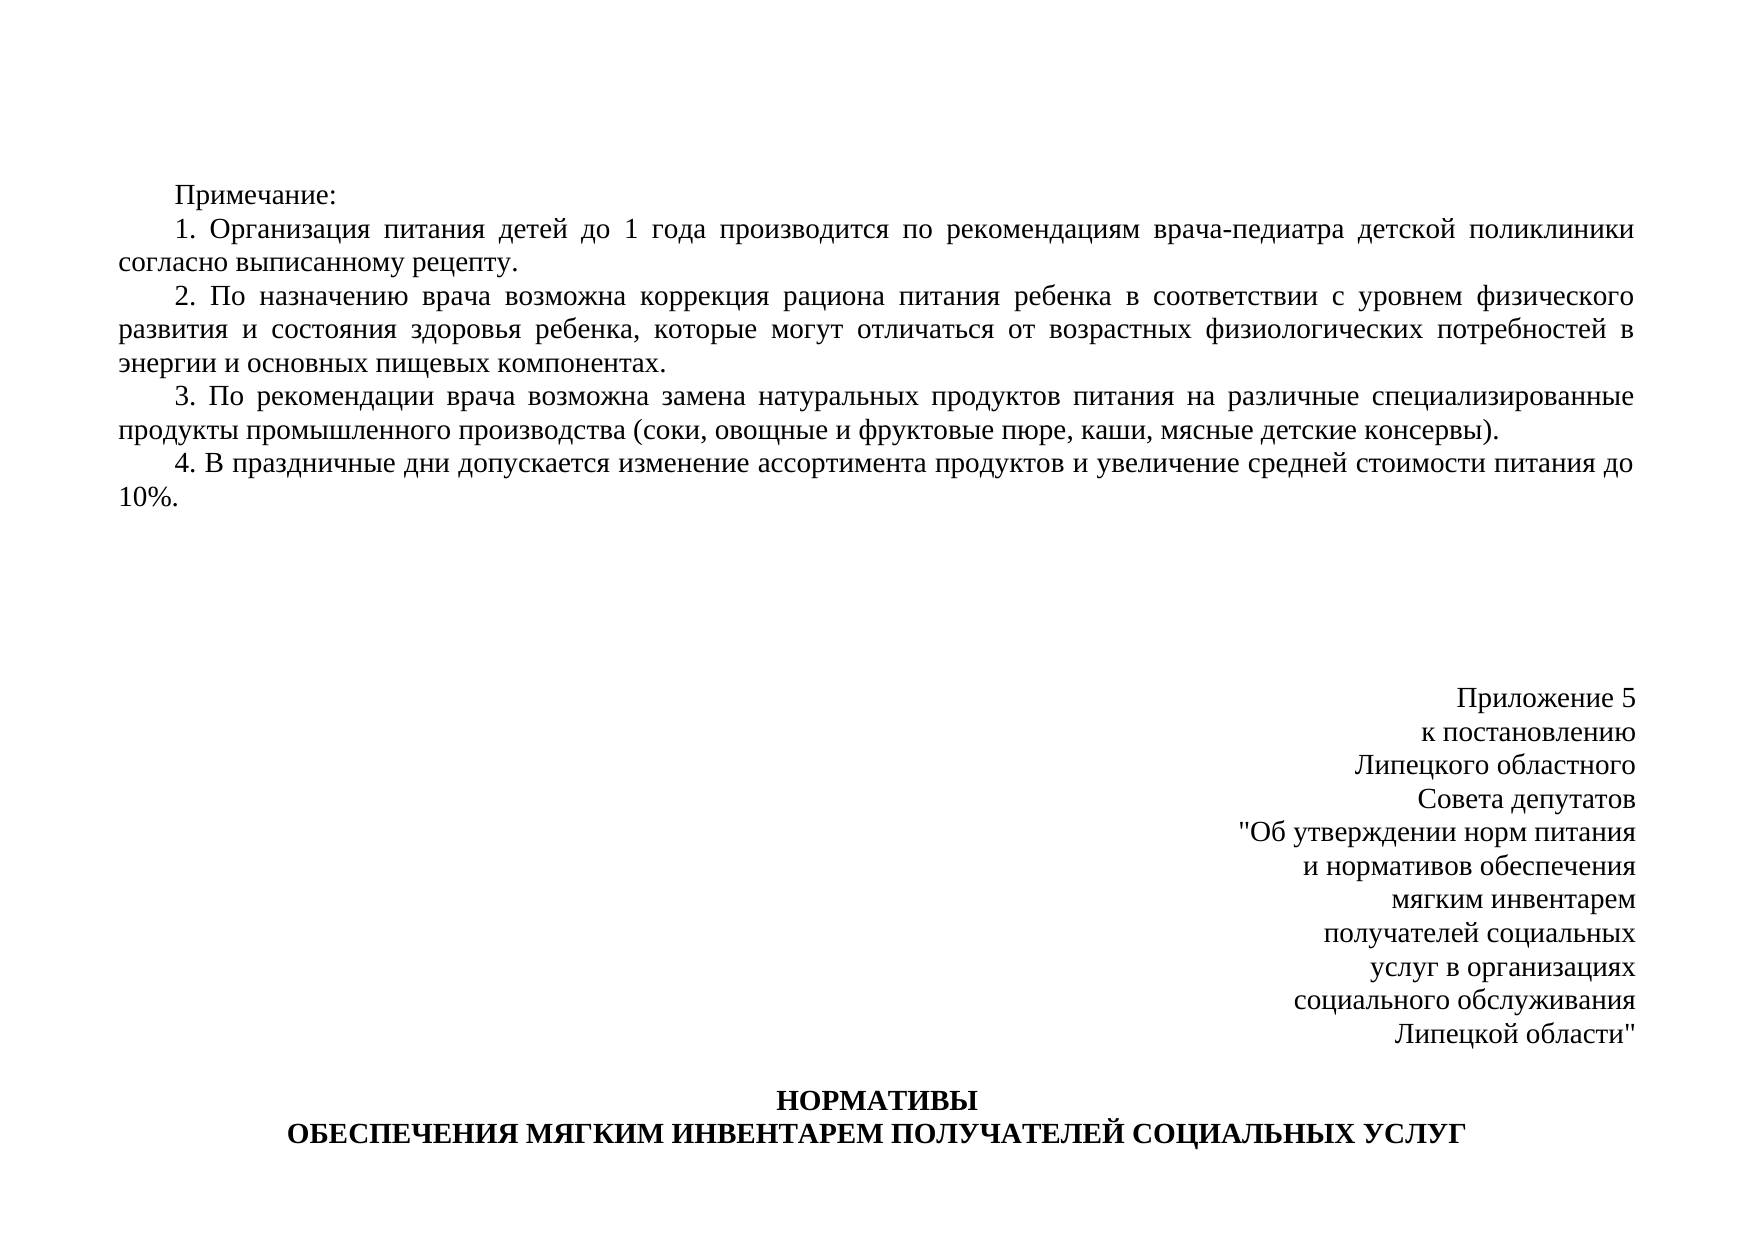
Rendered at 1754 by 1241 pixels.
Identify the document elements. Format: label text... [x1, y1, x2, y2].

text Липецкой области" [118, 1016, 1636, 1049]
text 4. В праздничные дни допускается изменение ассортимента продуктов и увеличение средней стоимости питания до 10%. [118, 446, 1636, 513]
text 3. По рекомендации врача возможна замена натуральных продуктов питания на различные специализированные продукты промышленного производства (соки, овощные и фруктовые пюре, каши, мясные детские консервы). [118, 378, 1636, 446]
text Совета депутатов [118, 781, 1636, 814]
text Примечание: [118, 177, 1636, 211]
text социального обслуживания [118, 982, 1636, 1016]
text мягким инвентарем [118, 882, 1636, 915]
text получателей социальных [118, 915, 1636, 949]
text и нормативов обеспечения [118, 848, 1636, 882]
text "Об утверждении норм питания [118, 814, 1636, 848]
text услуг в организациях [118, 949, 1636, 982]
title ОБЕСПЕЧЕНИЯ МЯГКИМ ИНВЕНТАРЕМ ПОЛУЧАТЕЛЕЙ СОЦИАЛЬНЫХ УСЛУГ [118, 1116, 1636, 1150]
text Приложение 5 [118, 680, 1636, 714]
text к постановлению [118, 714, 1636, 747]
text 1. Организация питания детей до 1 года производится по рекомендациям врача-педиатра детской поликлиники согласно выписанному рецепту. [118, 211, 1636, 278]
title НОРМАТИВЫ [118, 1083, 1636, 1116]
text Липецкого областного [118, 747, 1636, 781]
text 2. По назначению врача возможна коррекция рациона питания ребенка в соответствии с уровнем физического развития и состояния здоровья ребенка, которые могут отличаться от возрастных физиологических потребностей в энергии и основных пищевых компонентах. [118, 278, 1636, 378]
